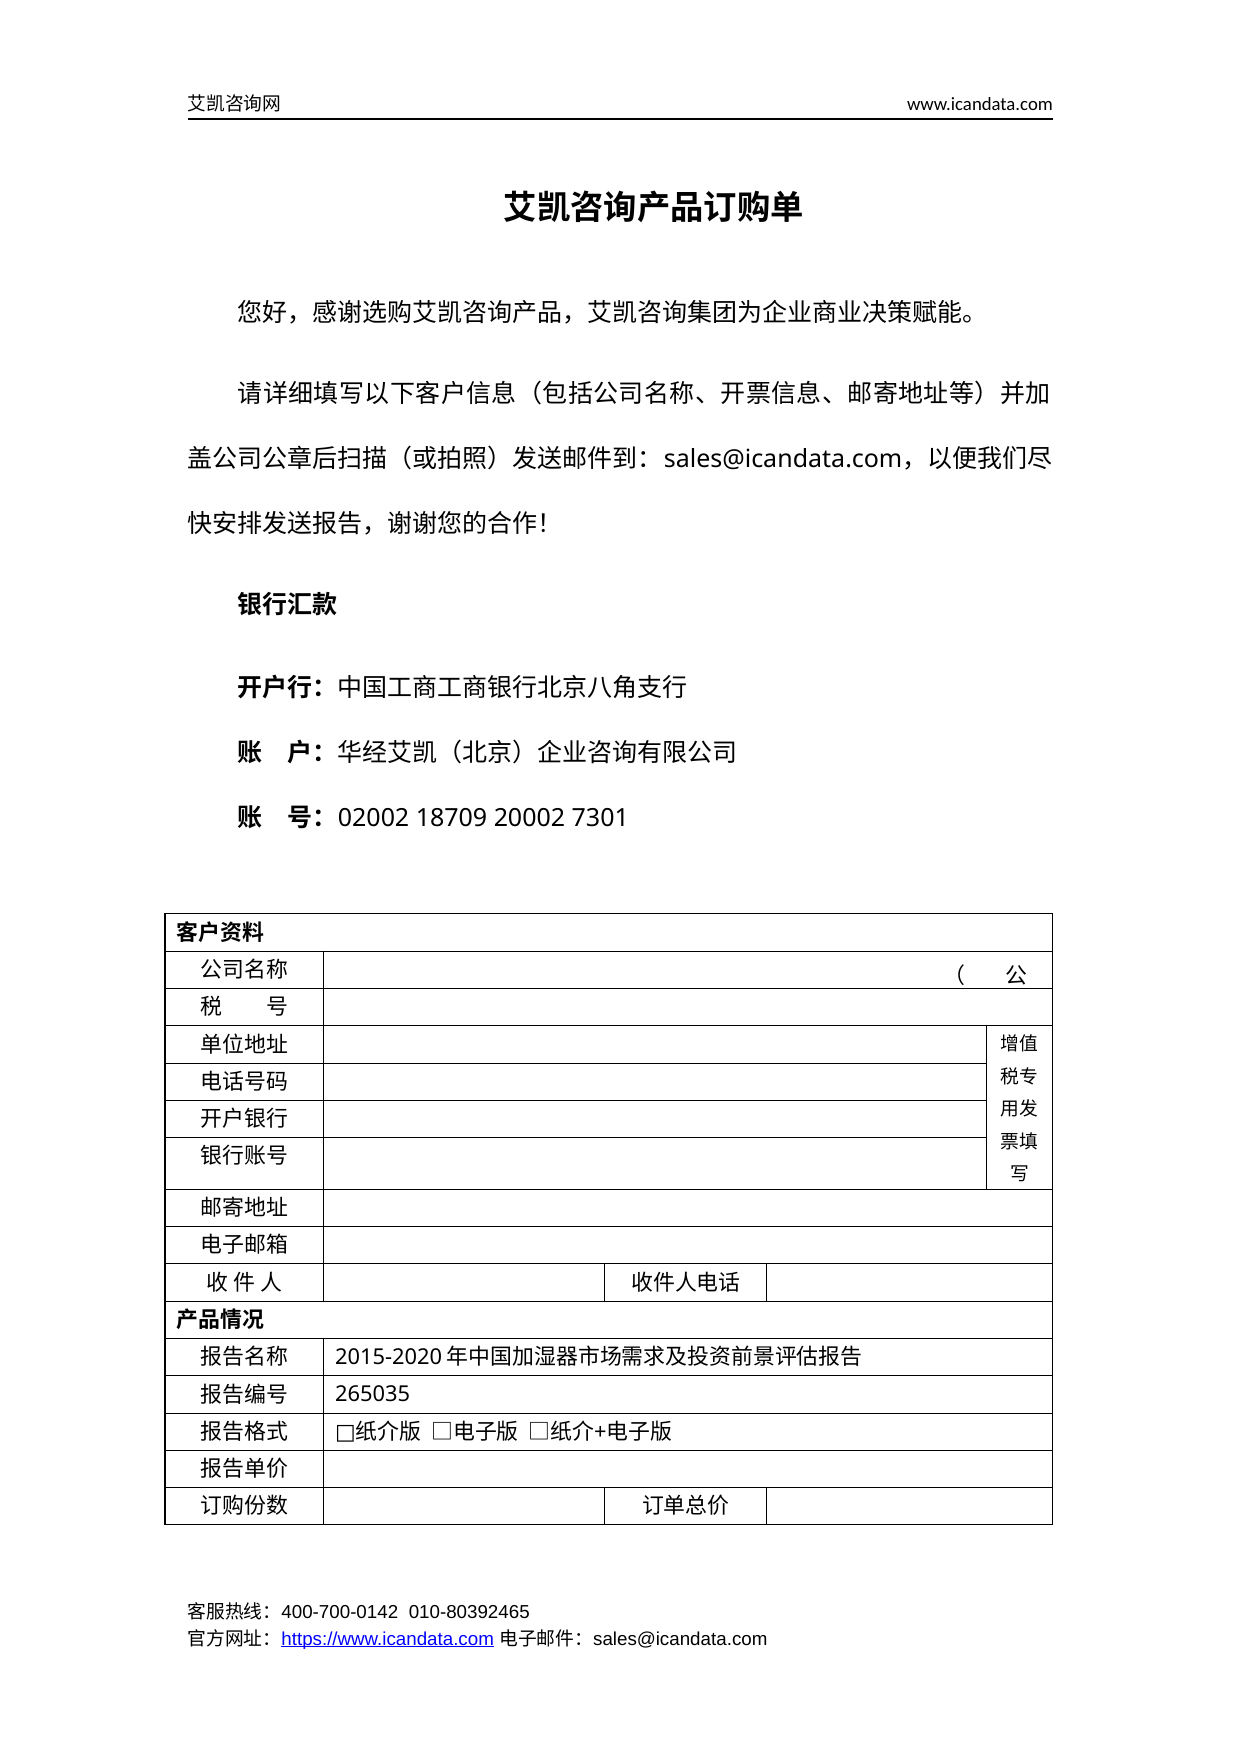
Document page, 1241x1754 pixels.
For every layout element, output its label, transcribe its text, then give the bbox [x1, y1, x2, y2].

table_cell 2015-2020年中国加湿器市场需求及投资前景评估报告 [324, 1339, 1052, 1375]
table_cell [324, 1138, 986, 1189]
table_cell 电子邮箱 [166, 1227, 323, 1263]
text 银行汇款 [187, 570, 1053, 635]
table_cell 单位地址 [166, 1026, 323, 1062]
table_cell 开户银行 [166, 1101, 323, 1137]
table_cell [324, 1264, 604, 1301]
table_cell [767, 1264, 1052, 1301]
text 开户行：中国工商工商银行北京八角支行 [187, 653, 1053, 718]
table_cell 公司名称 [166, 952, 323, 988]
text 账 户：华经艾凯（北京）企业咨询有限公司 [187, 718, 1053, 783]
table_cell 265035 [324, 1376, 1052, 1412]
table_cell [324, 1488, 604, 1524]
text 艾凯咨询产品订购单 [187, 172, 1053, 237]
text 账 号：02002 18709 20002 7301 [187, 783, 1053, 848]
table_header 客户资料 [166, 914, 1052, 951]
table_cell [324, 1026, 986, 1062]
table_cell □纸介版 □电子版 □纸介+电子版 [324, 1414, 1052, 1450]
text 您好，感谢选购艾凯咨询产品，艾凯咨询集团为企业商业决策赋能。 [187, 278, 1053, 343]
table_cell 报告格式 [166, 1414, 323, 1450]
table_cell 银行账号 [166, 1138, 323, 1189]
table_cell 产品情况 [166, 1302, 1052, 1338]
table_cell [324, 1451, 1052, 1487]
table_cell 报告编号 [166, 1376, 323, 1412]
table_cell 税 号 [166, 989, 323, 1025]
table_cell [324, 952, 1052, 988]
table_cell 收件人电话 [605, 1264, 766, 1301]
table_cell [324, 1190, 1052, 1226]
table_cell 订购份数 [166, 1488, 323, 1524]
table_cell 电话号码 [166, 1064, 323, 1100]
text 请详细填写以下客户信息（包括公司名称、开票信息、邮寄地址等）并加盖公司公章后扫描（或拍照）发送邮件到：sales@icandata.com，以便我们尽快安排发送报告，谢谢您的合作！ [187, 359, 1053, 554]
table_cell 报告名称 [166, 1339, 323, 1375]
table_cell [324, 1227, 1052, 1263]
table_cell [324, 1101, 986, 1137]
table_cell [324, 989, 1052, 1025]
table_cell 邮寄地址 [166, 1190, 323, 1226]
table_cell [767, 1488, 1052, 1524]
table_cell 收 件 人 [166, 1264, 323, 1301]
table_cell [324, 1064, 986, 1100]
table_cell 增值税专用发票填写 [987, 1026, 1052, 1189]
table_cell 报告单价 [166, 1451, 323, 1487]
table_cell 订单总价 [605, 1488, 766, 1524]
